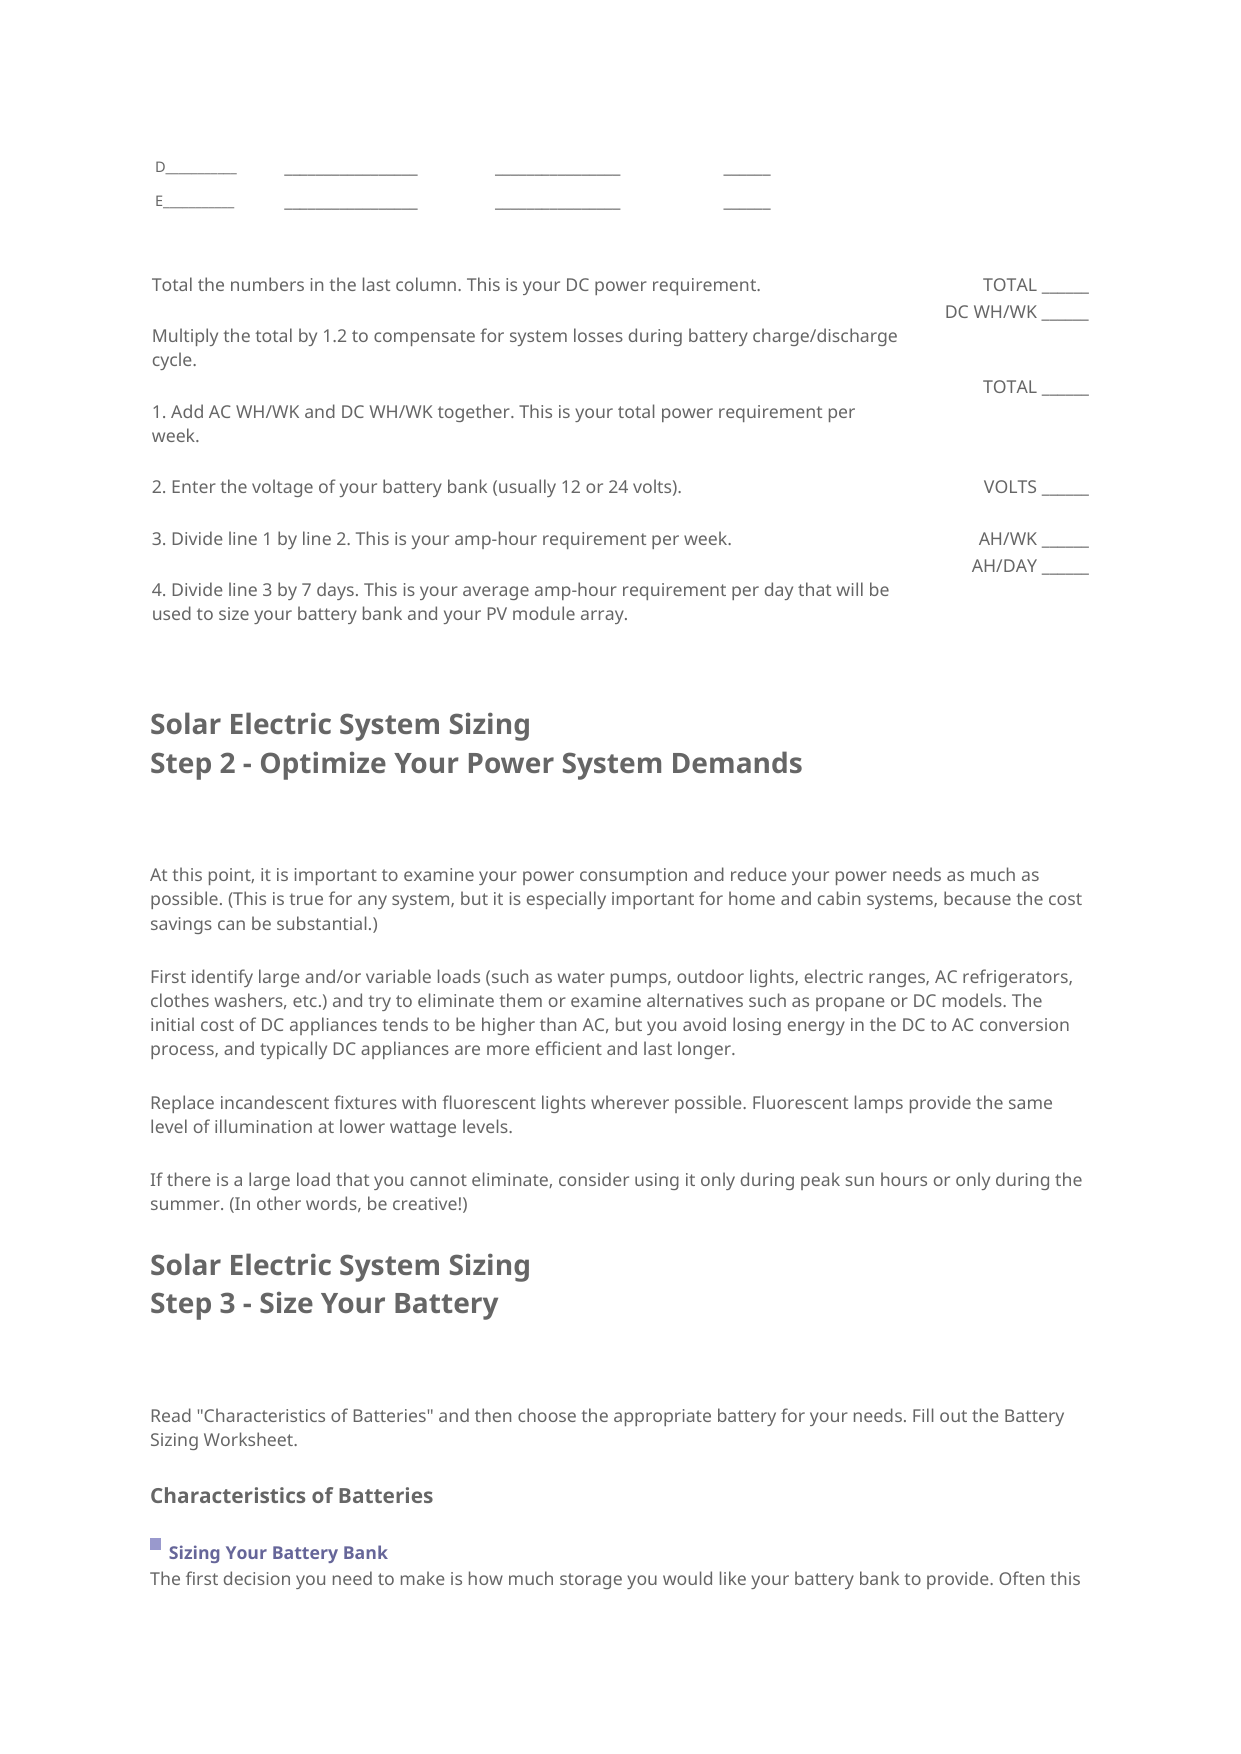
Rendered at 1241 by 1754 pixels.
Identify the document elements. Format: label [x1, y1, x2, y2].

picture [150, 1538, 161, 1550]
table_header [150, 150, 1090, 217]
table_header [150, 627, 1090, 1591]
